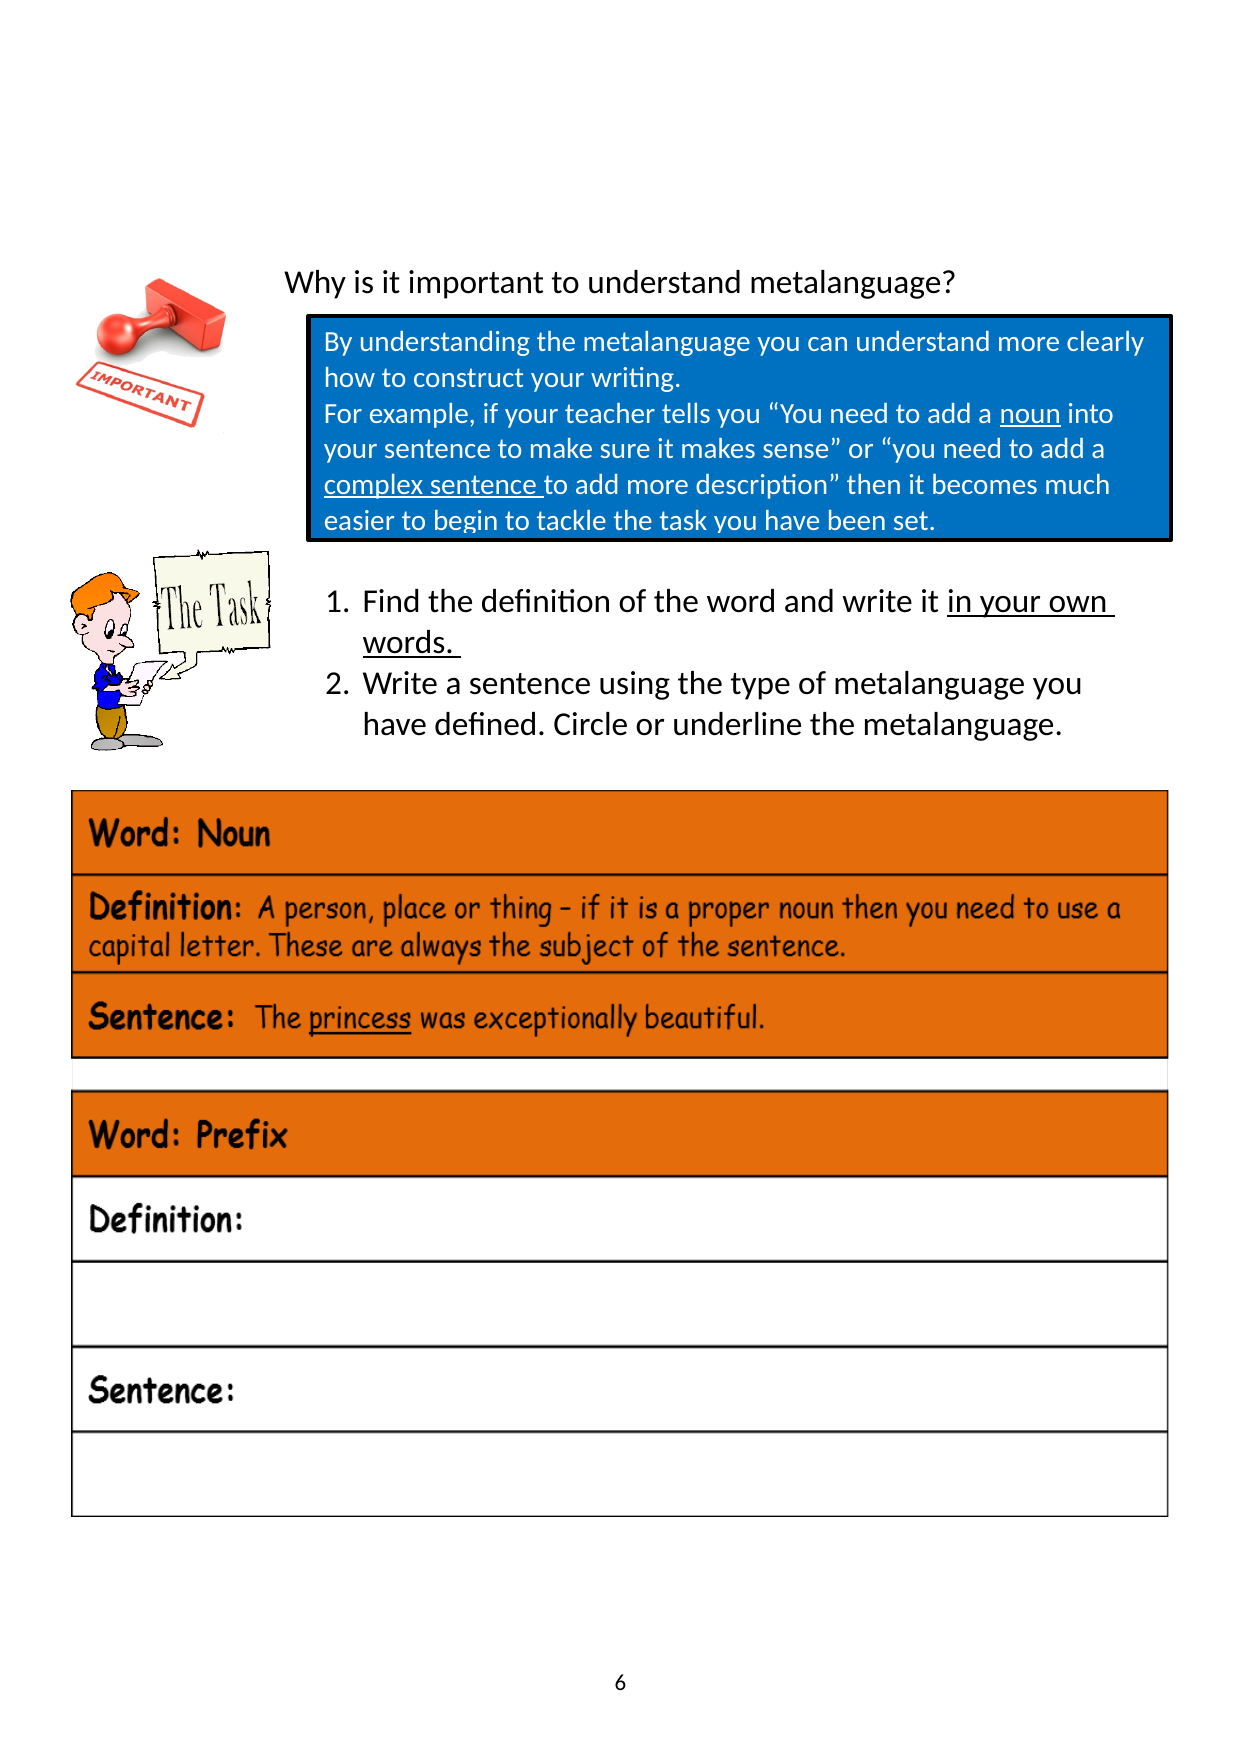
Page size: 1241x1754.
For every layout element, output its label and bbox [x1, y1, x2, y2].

picture [64, 269, 244, 447]
picture [71, 790, 1169, 1517]
picture [70, 548, 272, 751]
